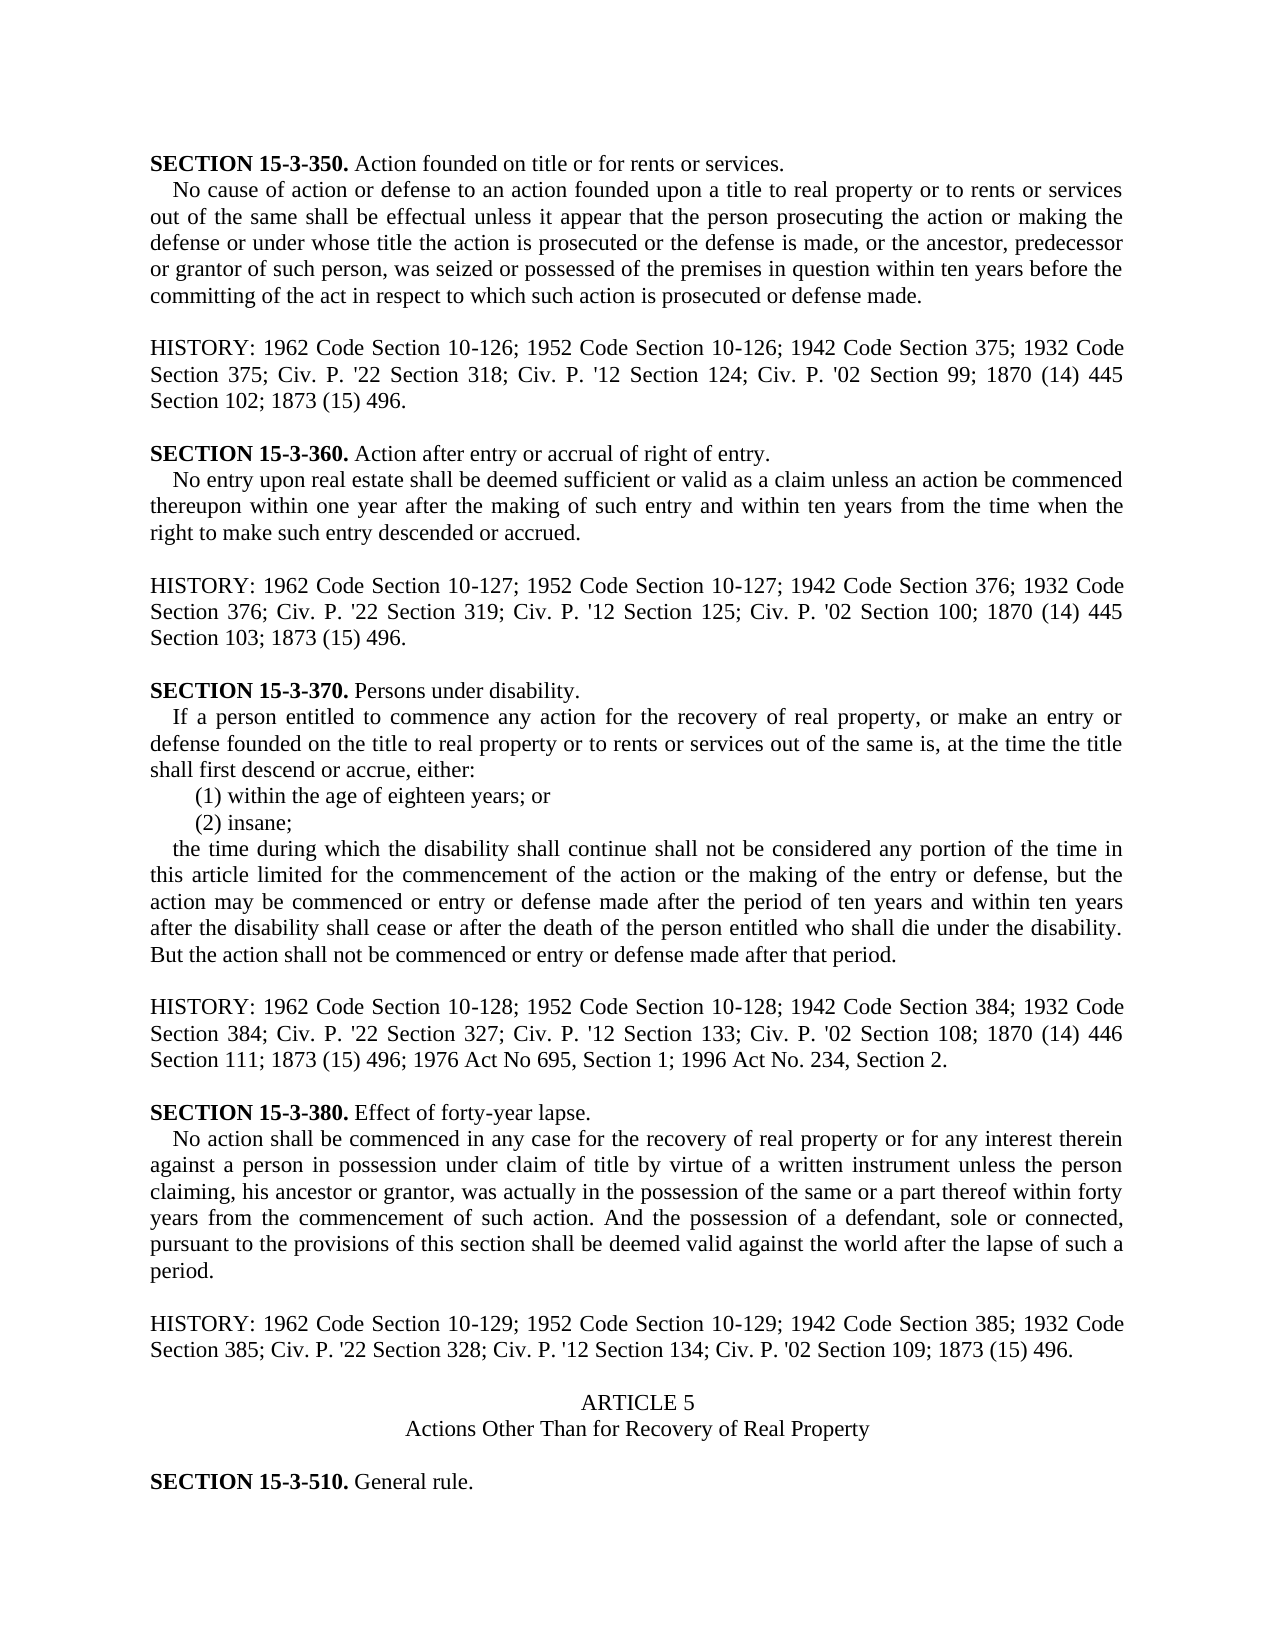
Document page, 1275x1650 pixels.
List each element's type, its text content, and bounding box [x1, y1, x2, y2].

text SECTION 15-3-380. Effect of forty-year lapse. [150, 1099, 1125, 1125]
text SECTION 15-3-350. Action founded on title or for rents or services. [150, 150, 1125, 176]
text ARTICLE 5 [150, 1389, 1125, 1415]
text HISTORY: 1962 Code Section 10-129; 1952 Code Section 10-129; 1942 Code Section 385; 1932 Code Section 385; Civ. P. '22 Section 328; Civ. P. '12 Section 134; Civ. P. '02 Section 109; 1873 (15) 496. [150, 1309, 1125, 1362]
text HISTORY: 1962 Code Section 10-127; 1952 Code Section 10-127; 1942 Code Section 376; 1932 Code Section 376; Civ. P. '22 Section 319; Civ. P. '12 Section 125; Civ. P. '02 Section 100; 1870 (14) 445 Section 103; 1873 (15) 496. [150, 572, 1125, 651]
text If a person entitled to commence any action for the recovery of real property, or make an entry or defense founded on the title to real property or to rents or services out of the same is, at the time the title shall first descend or accrue, either: [150, 703, 1125, 782]
text the time during which the disability shall continue shall not be considered any portion of the time in this article limited for the commencement of the action or the making of the entry or defense, but the action may be commenced or entry or defense made after the period of ten years and within ten years after the disability shall cease or after the death of the person entitled who shall die under the disability. But the action shall not be commenced or entry or defense made after that period. [150, 835, 1125, 967]
text SECTION 15-3-370. Persons under disability. [150, 677, 1125, 703]
text SECTION 15-3-510. General rule. [150, 1468, 1125, 1494]
text HISTORY: 1962 Code Section 10-126; 1952 Code Section 10-126; 1942 Code Section 375; 1932 Code Section 375; Civ. P. '22 Section 318; Civ. P. '12 Section 124; Civ. P. '02 Section 99; 1870 (14) 445 Section 102; 1873 (15) 496. [150, 334, 1125, 413]
text SECTION 15-3-360. Action after entry or accrual of right of entry. [150, 440, 1125, 466]
text No action shall be commenced in any case for the recovery of real property or for any interest therein against a person in possession under claim of title by virtue of a written instrument unless the person claiming, his ancestor or grantor, was actually in the possession of the same or a part thereof within forty years from the commencement of such action. And the possession of a defendant, sole or connected, pursuant to the provisions of this section shall be deemed valid against the world after the lapse of such a period. [150, 1125, 1125, 1283]
text No entry upon real estate shall be deemed sufficient or valid as a claim unless an action be commenced thereupon within one year after the making of such entry and within ten years from the time when the right to make such entry descended or accrued. [150, 466, 1125, 545]
text Actions Other Than for Recovery of Real Property [150, 1415, 1125, 1441]
text (2) insane; [150, 809, 1125, 835]
text No cause of action or defense to an action founded upon a title to real property or to rents or services out of the same shall be effectual unless it appear that the person prosecuting the action or making the defense or under whose title the action is prosecuted or the defense is made, or the ancestor, predecessor or grantor of such person, was seized or possessed of the premises in question within ten years before the committing of the act in respect to which such action is prosecuted or defense made. [150, 176, 1125, 308]
text HISTORY: 1962 Code Section 10-128; 1952 Code Section 10-128; 1942 Code Section 384; 1932 Code Section 384; Civ. P. '22 Section 327; Civ. P. '12 Section 133; Civ. P. '02 Section 108; 1870 (14) 446 Section 111; 1873 (15) 496; 1976 Act No 695, Section 1; 1996 Act No. 234, Section 2. [150, 993, 1125, 1072]
text (1) within the age of eighteen years; or [150, 782, 1125, 809]
